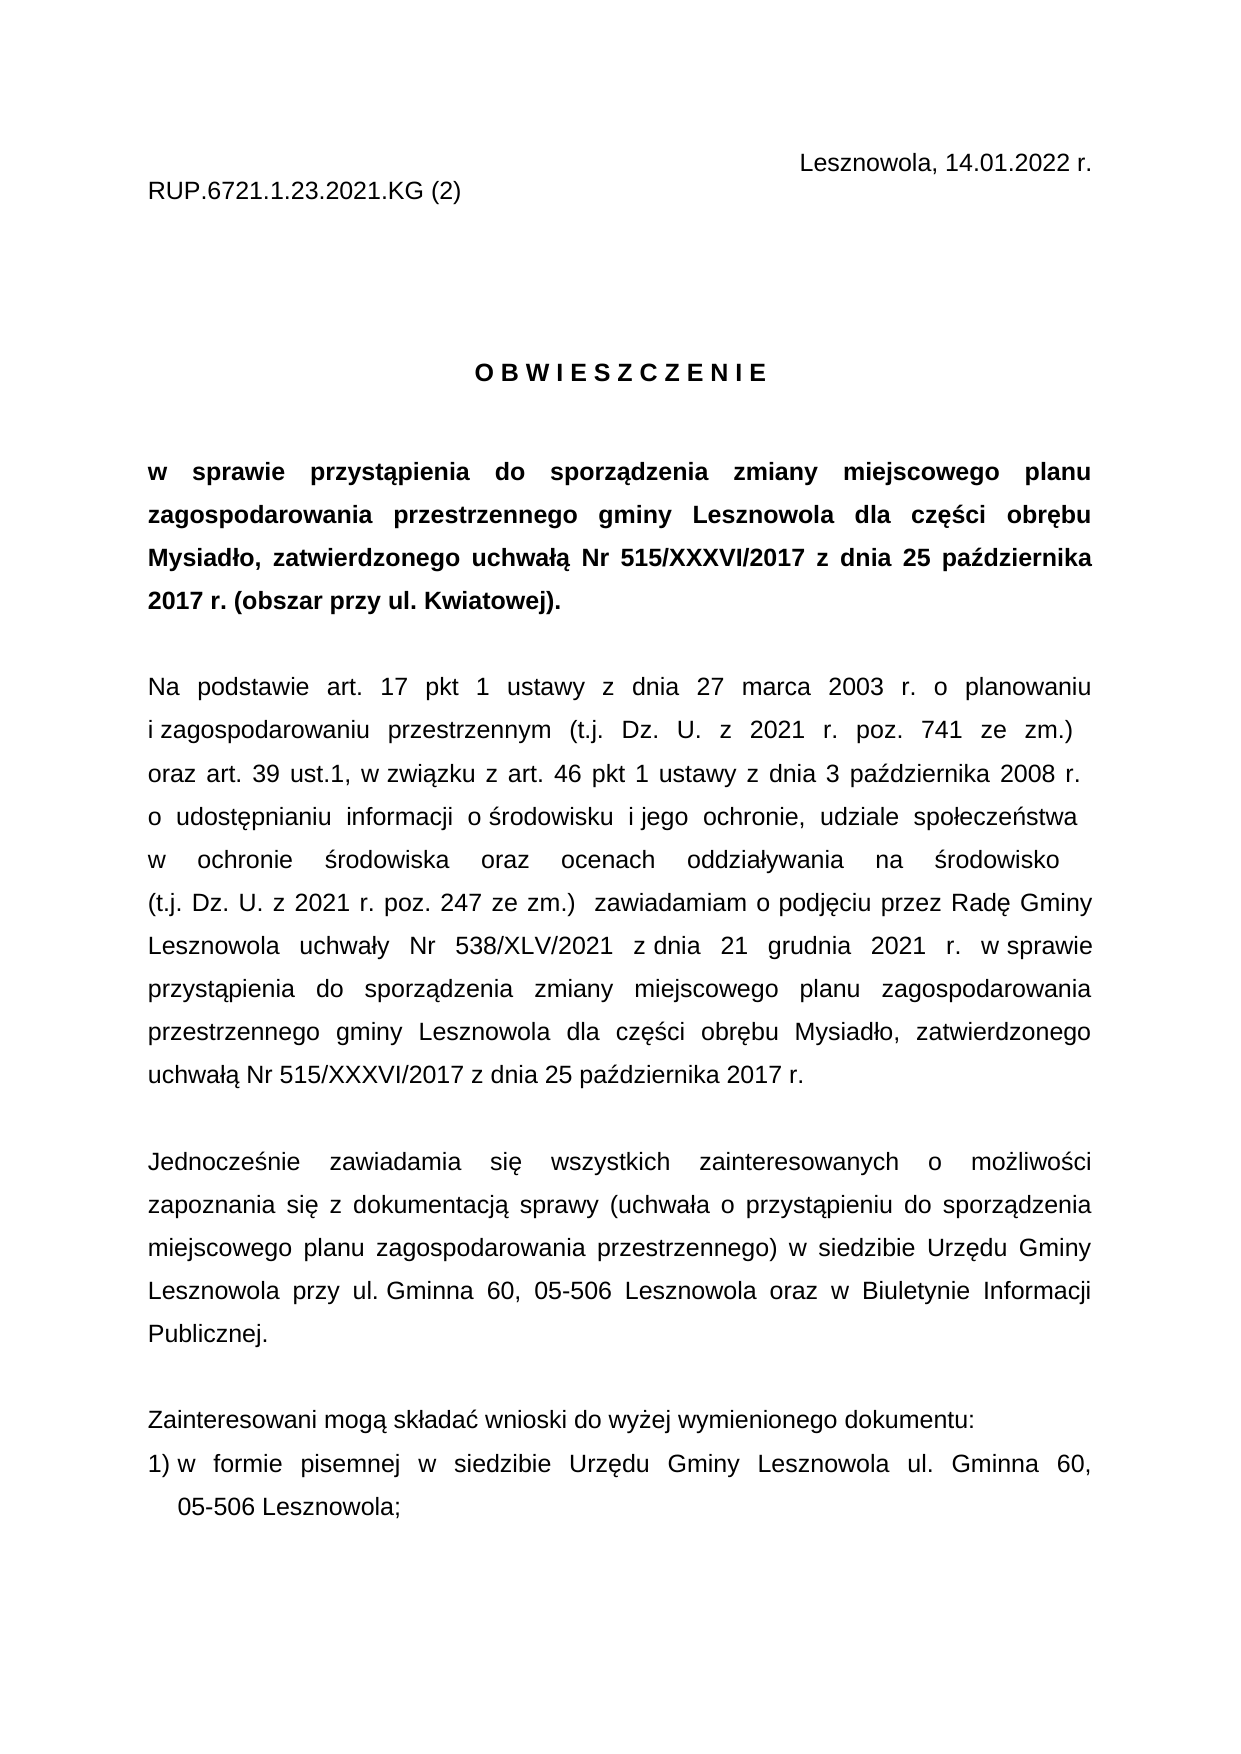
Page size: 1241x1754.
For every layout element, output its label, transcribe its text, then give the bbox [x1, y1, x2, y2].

list w formie pisemnej w siedzibie Urzędu Gminy Lesznowola ul. Gminna 60, 05-506 Lesznowola; [148, 1448, 1093, 1520]
text Na podstawie art. 17 pkt 1 ustawy z dnia 27 marca 2003 r. o planowaniu i zagospodarowaniu przestrzennym (t.j. Dz. U. z 2021 r. poz. 741 ze zm.) oraz art. 39 ust.1, w związku z art. 46 pkt 1 ustawy z dnia 3 października 2008 r. o udostępnianiu informacji o środowisku i jego ochronie, udziale społeczeństwa w ochronie środowiska oraz ocenach oddziaływania na środowisko (t.j. Dz. U. z 2021 r. poz. 247 ze zm.) zawiadamiam o podjęciu przez Radę Gminy Lesznowola uchwały Nr 538/XLV/2021 z dnia 21 grudnia 2021 r. w sprawie przystąpienia do sporządzenia zmiany miejscowego planu zagospodarowania przestrzennego gminy Lesznowola dla części obrębu Mysiadło, zatwierdzonego uchwałą Nr 515/XXXVI/2017 z dnia 25 października 2017 r. [148, 672, 1093, 1089]
text RUP.6721.1.23.2021.KG (2) [148, 176, 1093, 205]
text Zainteresowani mogą składać wnioski do wyżej wymienionego dokumentu: [148, 1405, 1093, 1434]
text Lesznowola, 14.01.2022 r. [148, 148, 1093, 176]
text w sprawie przystąpienia do sporządzenia zmiany miejscowego planu zagospodarowania przestrzennego gminy Lesznowola dla części obrębu Mysiadło, zatwierdzonego uchwałą Nr 515/XXXVI/2017 z dnia 25 października 2017 r. (obszar przy ul. Kwiatowej). [148, 457, 1093, 615]
text O B W I E S Z C Z E N I E [148, 358, 1093, 386]
text Jednocześnie zawiadamia się wszystkich zainteresowanych o możliwości zapoznania się z dokumentacją sprawy (uchwała o przystąpieniu do sporządzenia miejscowego planu zagospodarowania przestrzennego) w siedzibie Urzędu Gminy Lesznowola przy ul. Gminna 60, 05-506 Lesznowola oraz w Biuletynie Informacji Publicznej. [148, 1147, 1093, 1348]
